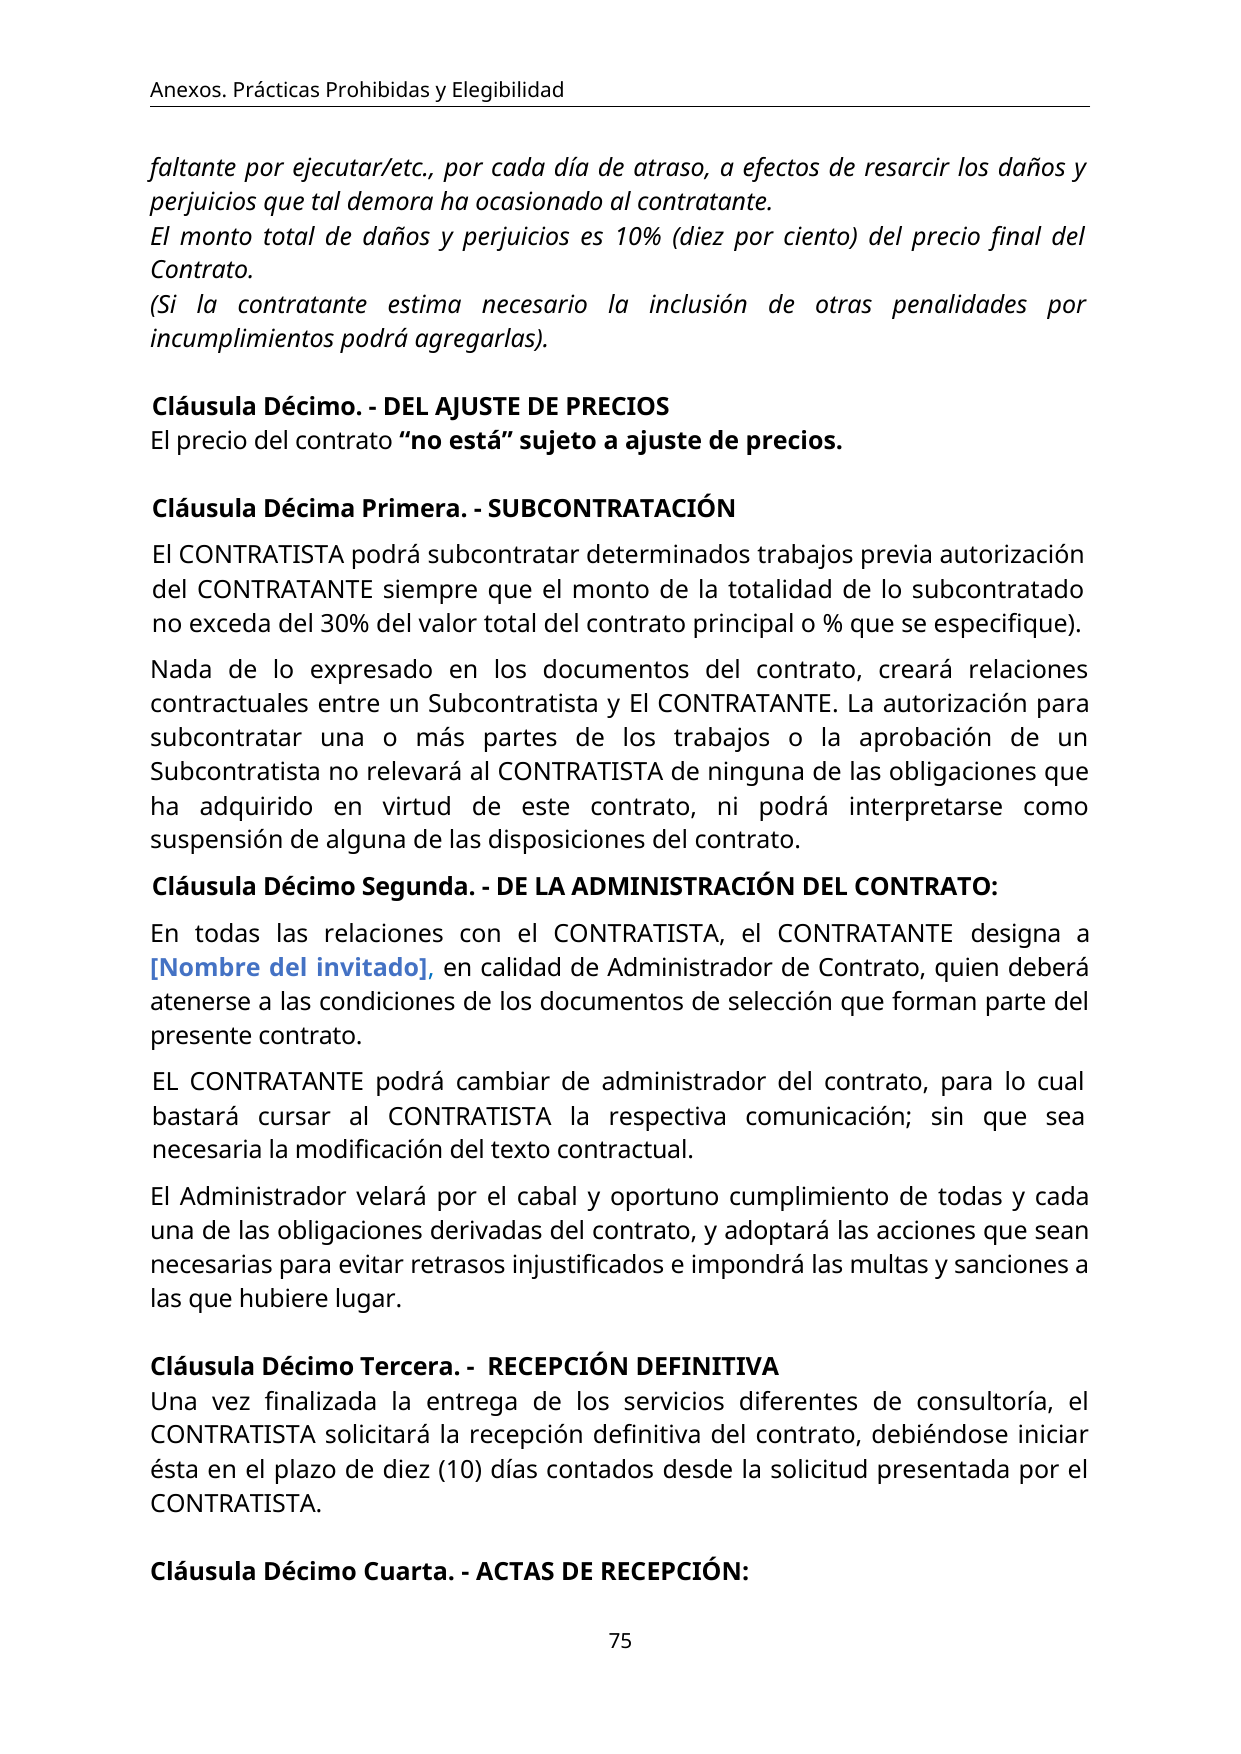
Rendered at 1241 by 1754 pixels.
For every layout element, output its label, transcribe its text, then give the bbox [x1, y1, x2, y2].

text Cláusula Décimo Tercera. - RECEPCIÓN DEFINITIVA [150, 1349, 1090, 1383]
text Cláusula Décimo Segunda. - DE LA ADMINISTRACIÓN DEL CONTRATO: [152, 869, 1086, 903]
text El Administrador velará por el cabal y oportuno cumplimiento de todas y cada una de las obligaciones derivadas del contrato, y adoptará las acciones que sean necesarias para evitar retrasos injustificados e impondrá las multas y sanciones a las que hubiere lugar. [150, 1179, 1090, 1315]
text El CONTRATISTA podrá subcontratar determinados trabajos previa autorización del CONTRATANTE siempre que el monto de la totalidad de lo subcontratado no exceda del 30% del valor total del contrato principal o % que se especifique). [152, 537, 1086, 639]
text El monto total de daños y perjuicios es 10% (diez por ciento) del precio final del Contrato. [150, 218, 1090, 286]
text EL CONTRATANTE podrá cambiar de administrador del contrato, para lo cual bastará cursar al CONTRATISTA la respectiva comunicación; sin que sea necesaria la modificación del texto contractual. [152, 1064, 1086, 1166]
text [150, 150, 1090, 218]
text En todas las relaciones con el CONTRATISTA, el CONTRATANTE designa a [Nombre del invitado], en calidad de Administrador de Contrato, quien deberá atenerse a las condiciones de los documentos de selección que forman parte del presente contrato. [150, 915, 1090, 1052]
text El precio del contrato “no está” sujeto a ajuste de precios. [150, 422, 1090, 457]
text Cláusula Décima Primera. - SUBCONTRATACIÓN [152, 491, 1086, 525]
text Cláusula Décimo. - DEL AJUSTE DE PRECIOS [152, 388, 1086, 422]
text (Si la contratante estima necesario la inclusión de otras penalidades por incumplimientos podrá agregarlas). [150, 286, 1090, 354]
text Cláusula Décimo Cuarta. - ACTAS DE RECEPCIÓN: [150, 1553, 1090, 1587]
text Nada de lo expresado en los documentos del contrato, creará relaciones contractuales entre un Subcontratista y El CONTRATANTE. La autorización para subcontratar una o más partes de los trabajos o la aprobación de un Subcontratista no relevará al CONTRATISTA de ninguna de las obligaciones que ha adquirido en virtud de este contrato, ni podrá interpretarse como suspensión de alguna de las disposiciones del contrato. [150, 652, 1090, 856]
text Una vez finalizada la entrega de los servicios diferentes de consultoría, el CONTRATISTA solicitará la recepción definitiva del contrato, debiéndose iniciar ésta en el plazo de diez (10) días contados desde la solicitud presentada por el CONTRATISTA. [150, 1383, 1090, 1519]
